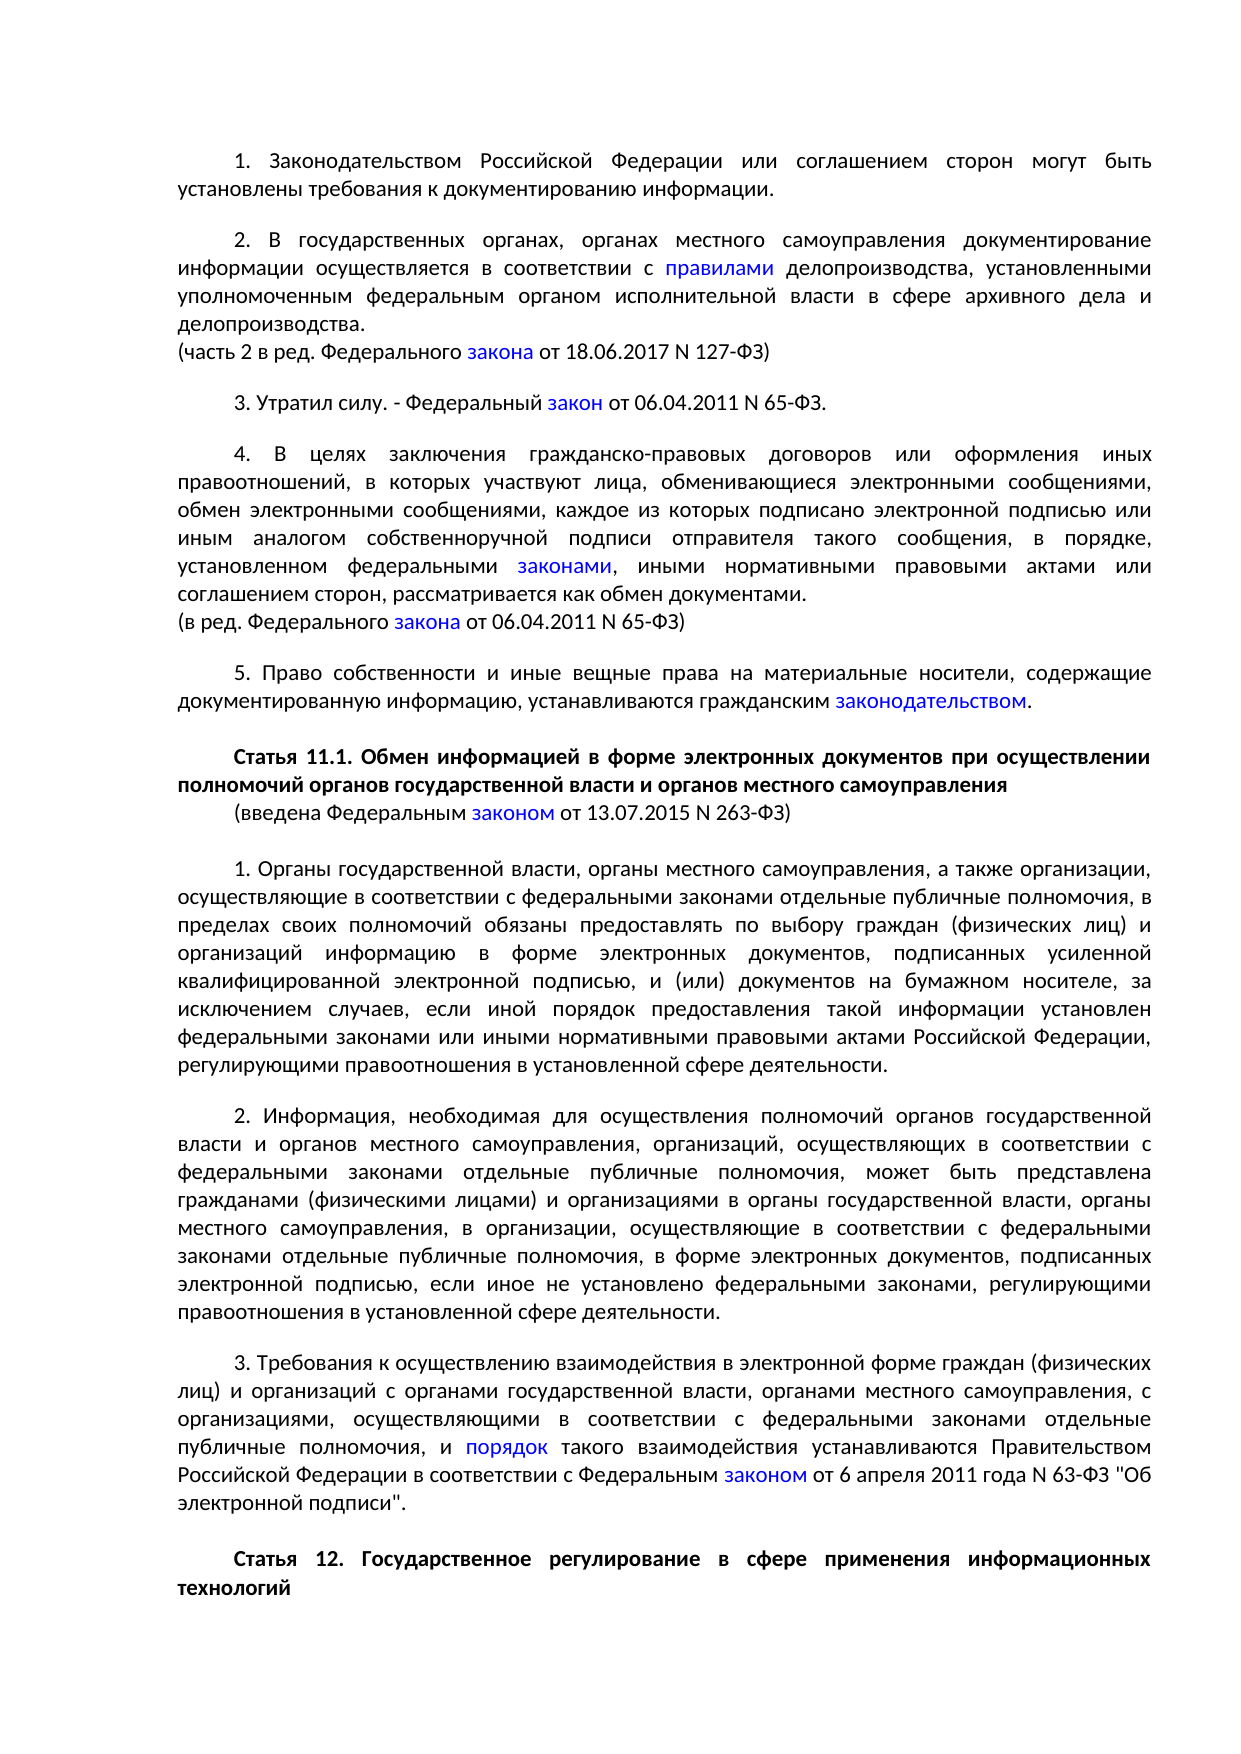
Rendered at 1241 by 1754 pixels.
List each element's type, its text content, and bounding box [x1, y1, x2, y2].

text 2. Информация, необходимая для осуществления полномочий органов государственной власти и органов местного самоуправления, организаций, осуществляющих в соответствии с федеральными законами отдельные публичные полномочия, может быть представлена гражданами (физическими лицами) и организациями в органы государственной власти, органы местного самоуправления, в организации, осуществляющие в соответствии с федеральными законами отдельные публичные полномочия, в форме электронных документов, подписанных электронной подписью, если иное не установлено федеральными законами, регулирующими правоотношения в установленной сфере деятельности. [177, 1101, 1152, 1326]
text (часть 2 в ред. Федерального закона от 18.06.2017 N 127-ФЗ) [177, 337, 1152, 365]
title Статья 12. Государственное регулирование в сфере применения информационных технологий [177, 1544, 1152, 1601]
title Статья 11.1. Обмен информацией в форме электронных документов при осуществлении полномочий органов государственной власти и органов местного самоуправления [177, 742, 1152, 798]
text 2. В государственных органах, органах местного самоуправления документирование информации осуществляется в соответствии с правилами делопроизводства, установленными уполномоченным федеральным органом исполнительной власти в сфере архивного дела и делопроизводства. [177, 225, 1152, 337]
text 3. Требования к осуществлению взаимодействия в электронной форме граждан (физических лиц) и организаций с органами государственной власти, органами местного самоуправления, с организациями, осуществляющими в соответствии с федеральными законами отдельные публичные полномочия, и порядок такого взаимодействия устанавливаются Правительством Российской Федерации в соответствии с Федеральным законом от 6 апреля 2011 года N 63-ФЗ "Об электронной подписи". [177, 1348, 1152, 1517]
text 1. Органы государственной власти, органы местного самоуправления, а также организации, осуществляющие в соответствии с федеральными законами отдельные публичные полномочия, в пределах своих полномочий обязаны предоставлять по выбору граждан (физических лиц) и организаций информацию в форме электронных документов, подписанных усиленной квалифицированной электронной подписью, и (или) документов на бумажном носителе, за исключением случаев, если иной порядок предоставления такой информации установлен федеральными законами или иными нормативными правовыми актами Российской Федерации, регулирующими правоотношения в установленной сфере деятельности. [177, 854, 1152, 1078]
text 4. В целях заключения гражданско-правовых договоров или оформления иных правоотношений, в которых участвуют лица, обменивающиеся электронными сообщениями, обмен электронными сообщениями, каждое из которых подписано электронной подписью или иным аналогом собственноручной подписи отправителя такого сообщения, в порядке, установленном федеральными законами, иными нормативными правовыми актами или соглашением сторон, рассматривается как обмен документами. [177, 439, 1152, 607]
text 3. Утратил силу. - Федеральный закон от 06.04.2011 N 65-ФЗ. [177, 388, 1152, 416]
text (введена Федеральным законом от 13.07.2015 N 263-ФЗ) [177, 798, 1152, 826]
text (в ред. Федерального закона от 06.04.2011 N 65-ФЗ) [177, 607, 1152, 635]
text 5. Право собственности и иные вещные права на материальные носители, содержащие документированную информацию, устанавливаются гражданским законодательством. [177, 658, 1152, 714]
text 1. Законодательством Российской Федерации или соглашением сторон могут быть установлены требования к документированию информации. [177, 146, 1152, 202]
